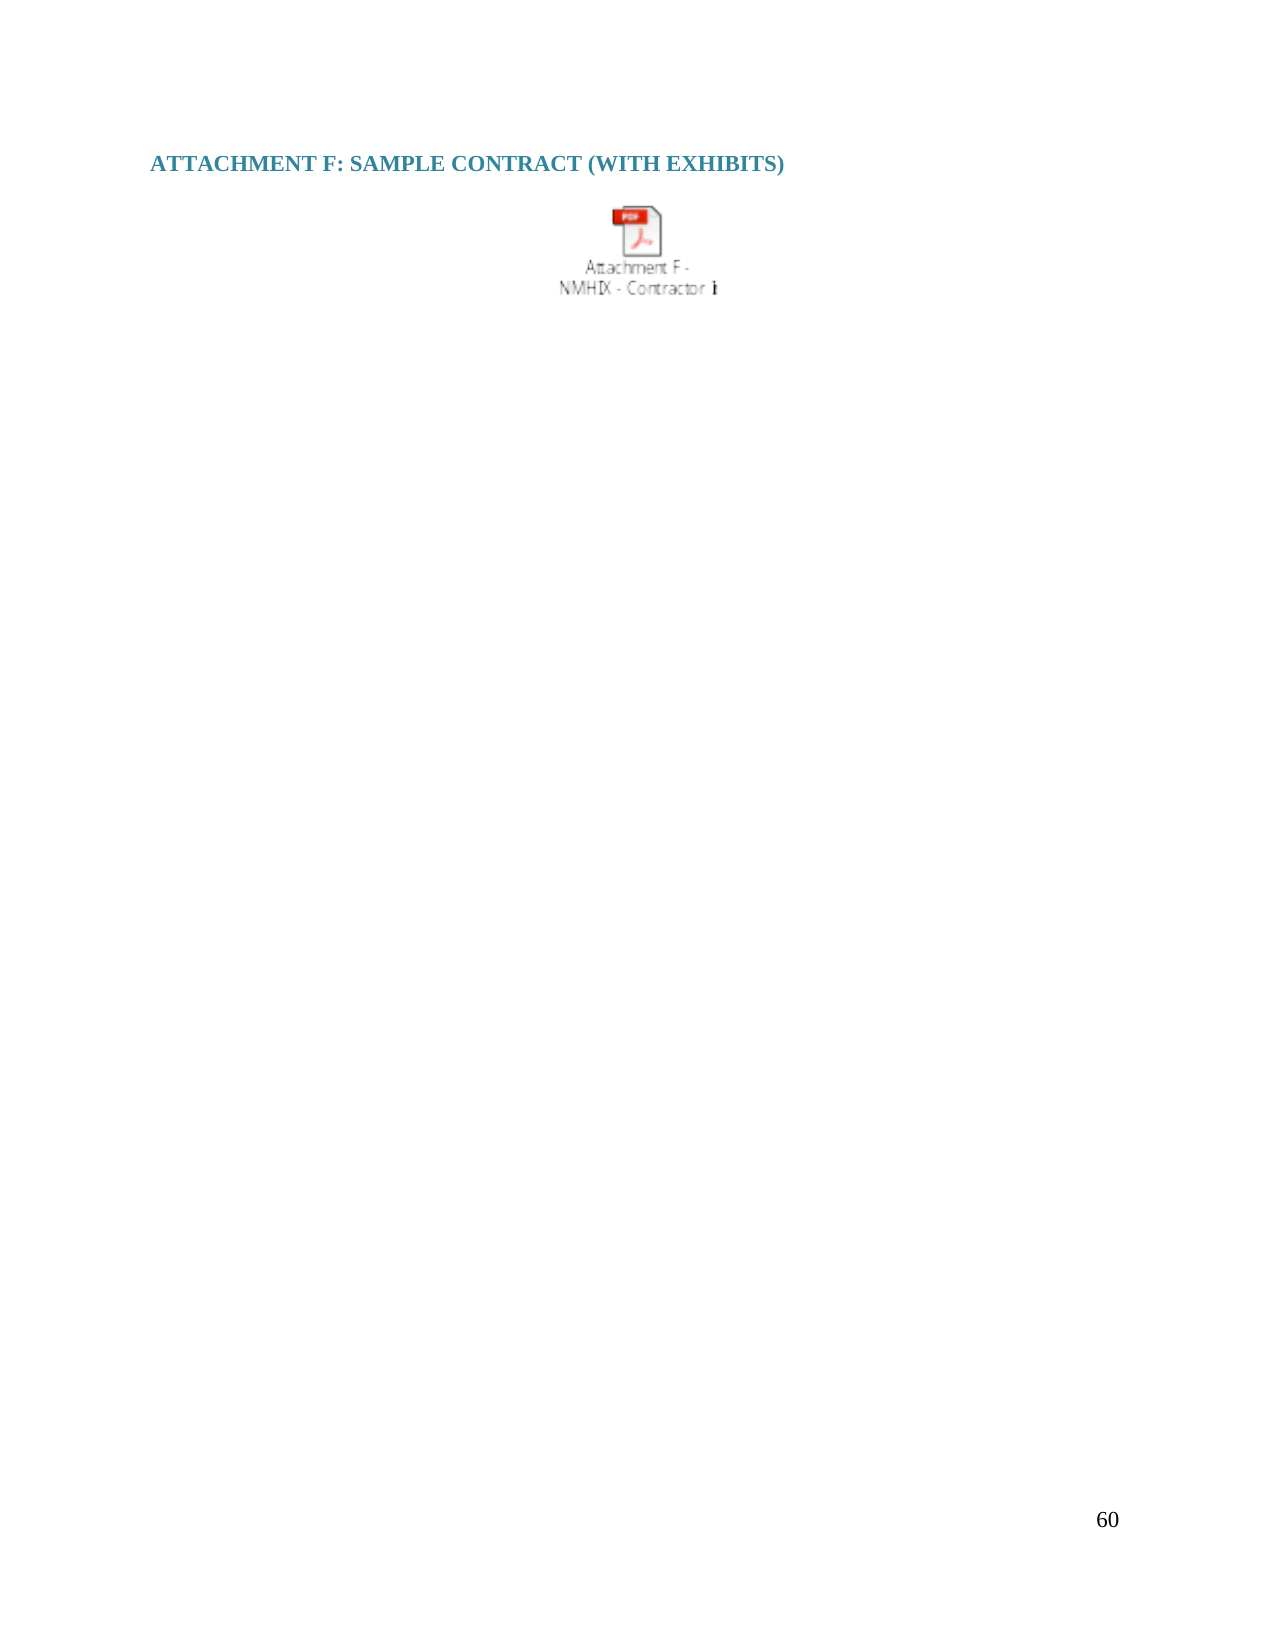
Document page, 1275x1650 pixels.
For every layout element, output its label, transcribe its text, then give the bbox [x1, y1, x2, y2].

subtitle ATTACHMENT F: SAMPLE CONTRACT (WITH EXHIBITS) [150, 150, 1137, 176]
